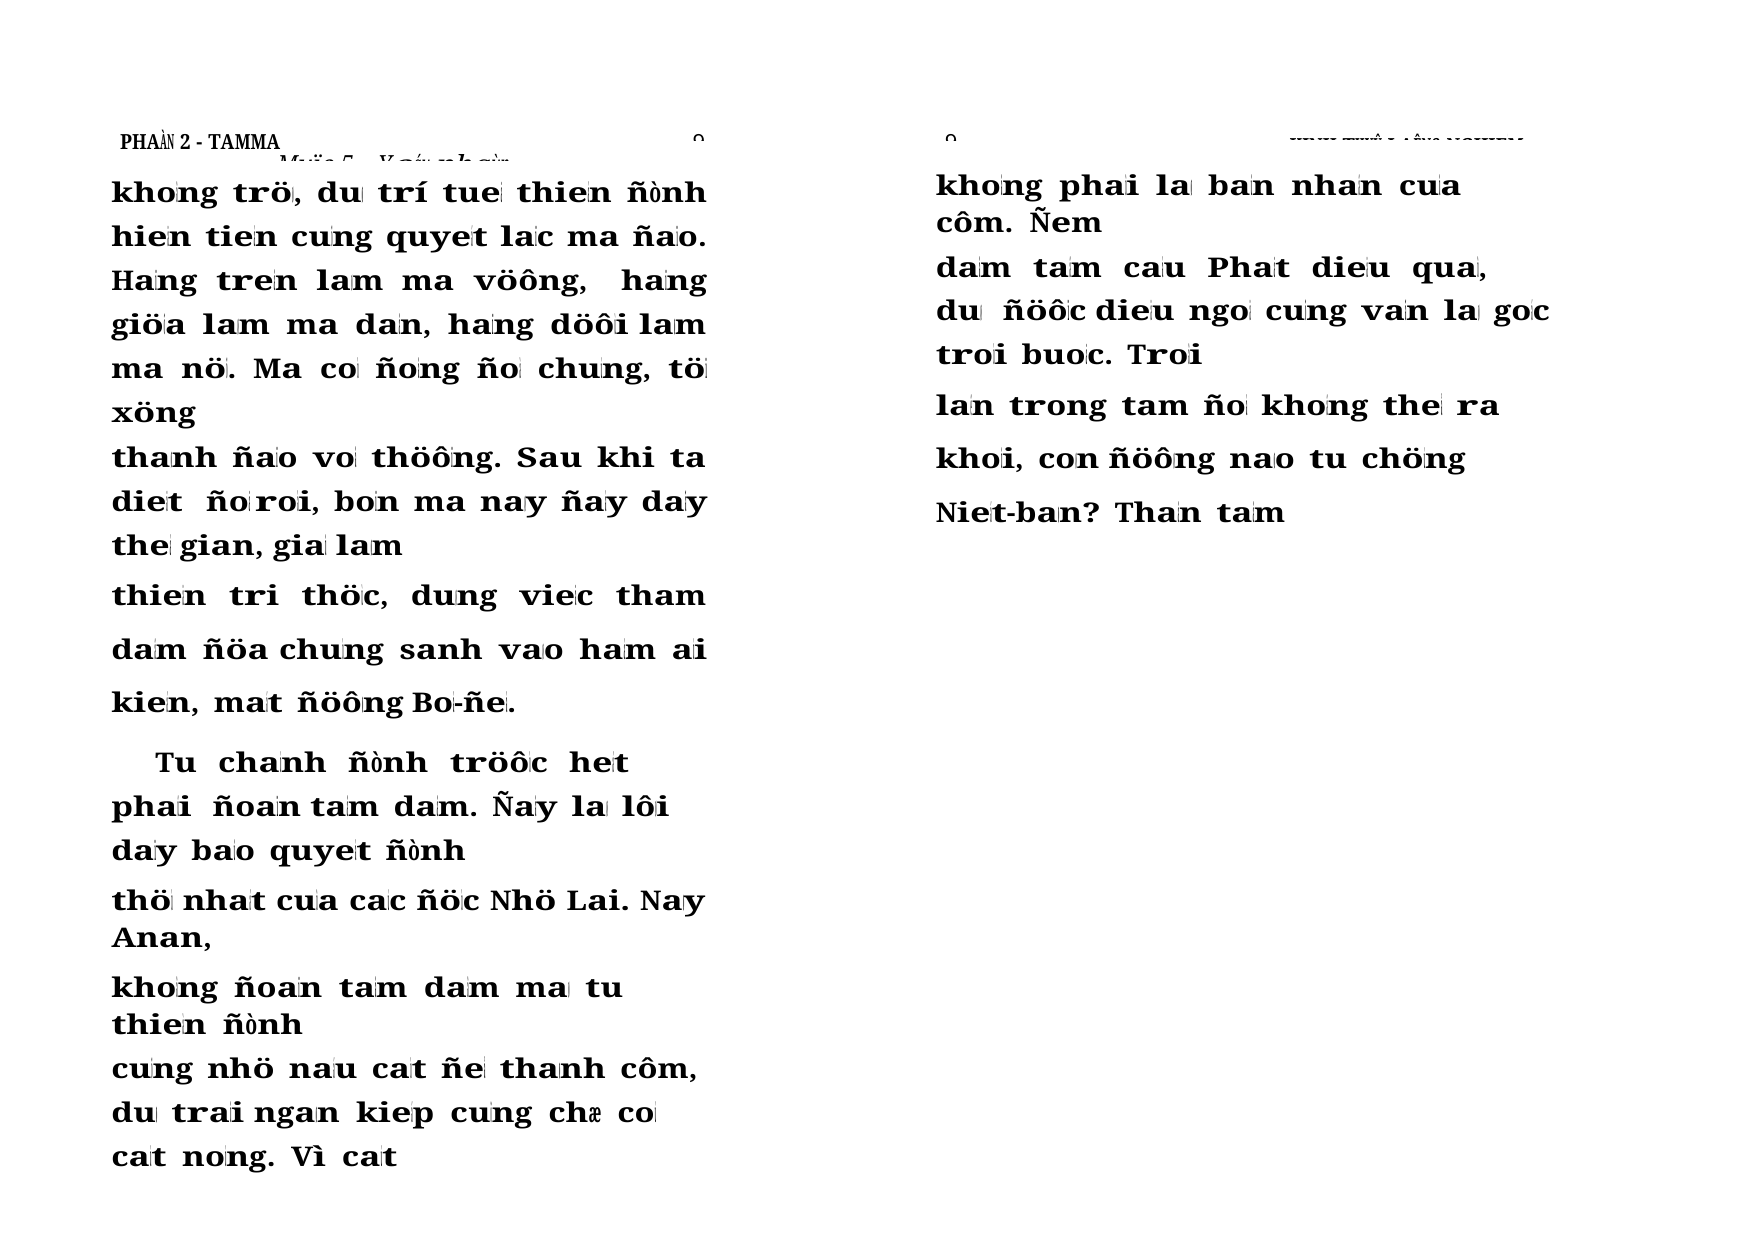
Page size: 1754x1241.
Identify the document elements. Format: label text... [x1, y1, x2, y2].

text thaønh ñaïo voâ thöôïng. Sau khi ta dieät ñoä roài, boïn ma naøy ñaày daãy theá gian, giaû laøm [111, 432, 707, 564]
text khoâng tröø, duø trí tueä thieàn ñònh hieän tieàn cuõng quyeát laïc ma ñaïo. Haïng treân laøm ma vöông, haïng giöõa laøm ma daân, haïng döôùi laøm ma nöõ. Ma coù ñoâng ñoà chuùng, töï xöng [111, 167, 707, 432]
text Tu chaùnh ñònh tröôùc heát phaûi ñoaïn taâm daâm. Ñaây laø lôøi daïy baûo quyeát ñònh [111, 737, 718, 869]
text thieän tri thöùc, duøng vieäc tham daâm ñöa chuùng sanh vaøo haàm aùi kieán, maát ñöôøng Boà-ñeà. [111, 577, 707, 720]
text khoâng ñoaïn taâm daâm maø tu thieàn ñònh [111, 969, 718, 1043]
text thöù nhaát cuûa caùc ñöùc Nhö Lai. Naøy Anan, [111, 881, 718, 955]
text daâm taâm caàu Phaät dieäu quaû, duø ñöôïc dieäu ngoä cuõng vaãn laø goác troùi buoäc. Troâi [936, 241, 1550, 372]
text khoâng phaûi laø baûn nhaân cuûa côm. Ñem [936, 167, 1550, 240]
text cuõng nhö naáu caùt ñeå thaønh côm, duø traûi ngaøn kieáp cuõng chæ coù caùt noùng. Vì caùt [111, 1043, 718, 1174]
text laên trong tam ñoà khoâng theå ra khoûi, coøn ñöôøng naøo tu chöùng Nieát-baøn? Thaân taâm [936, 386, 1550, 530]
